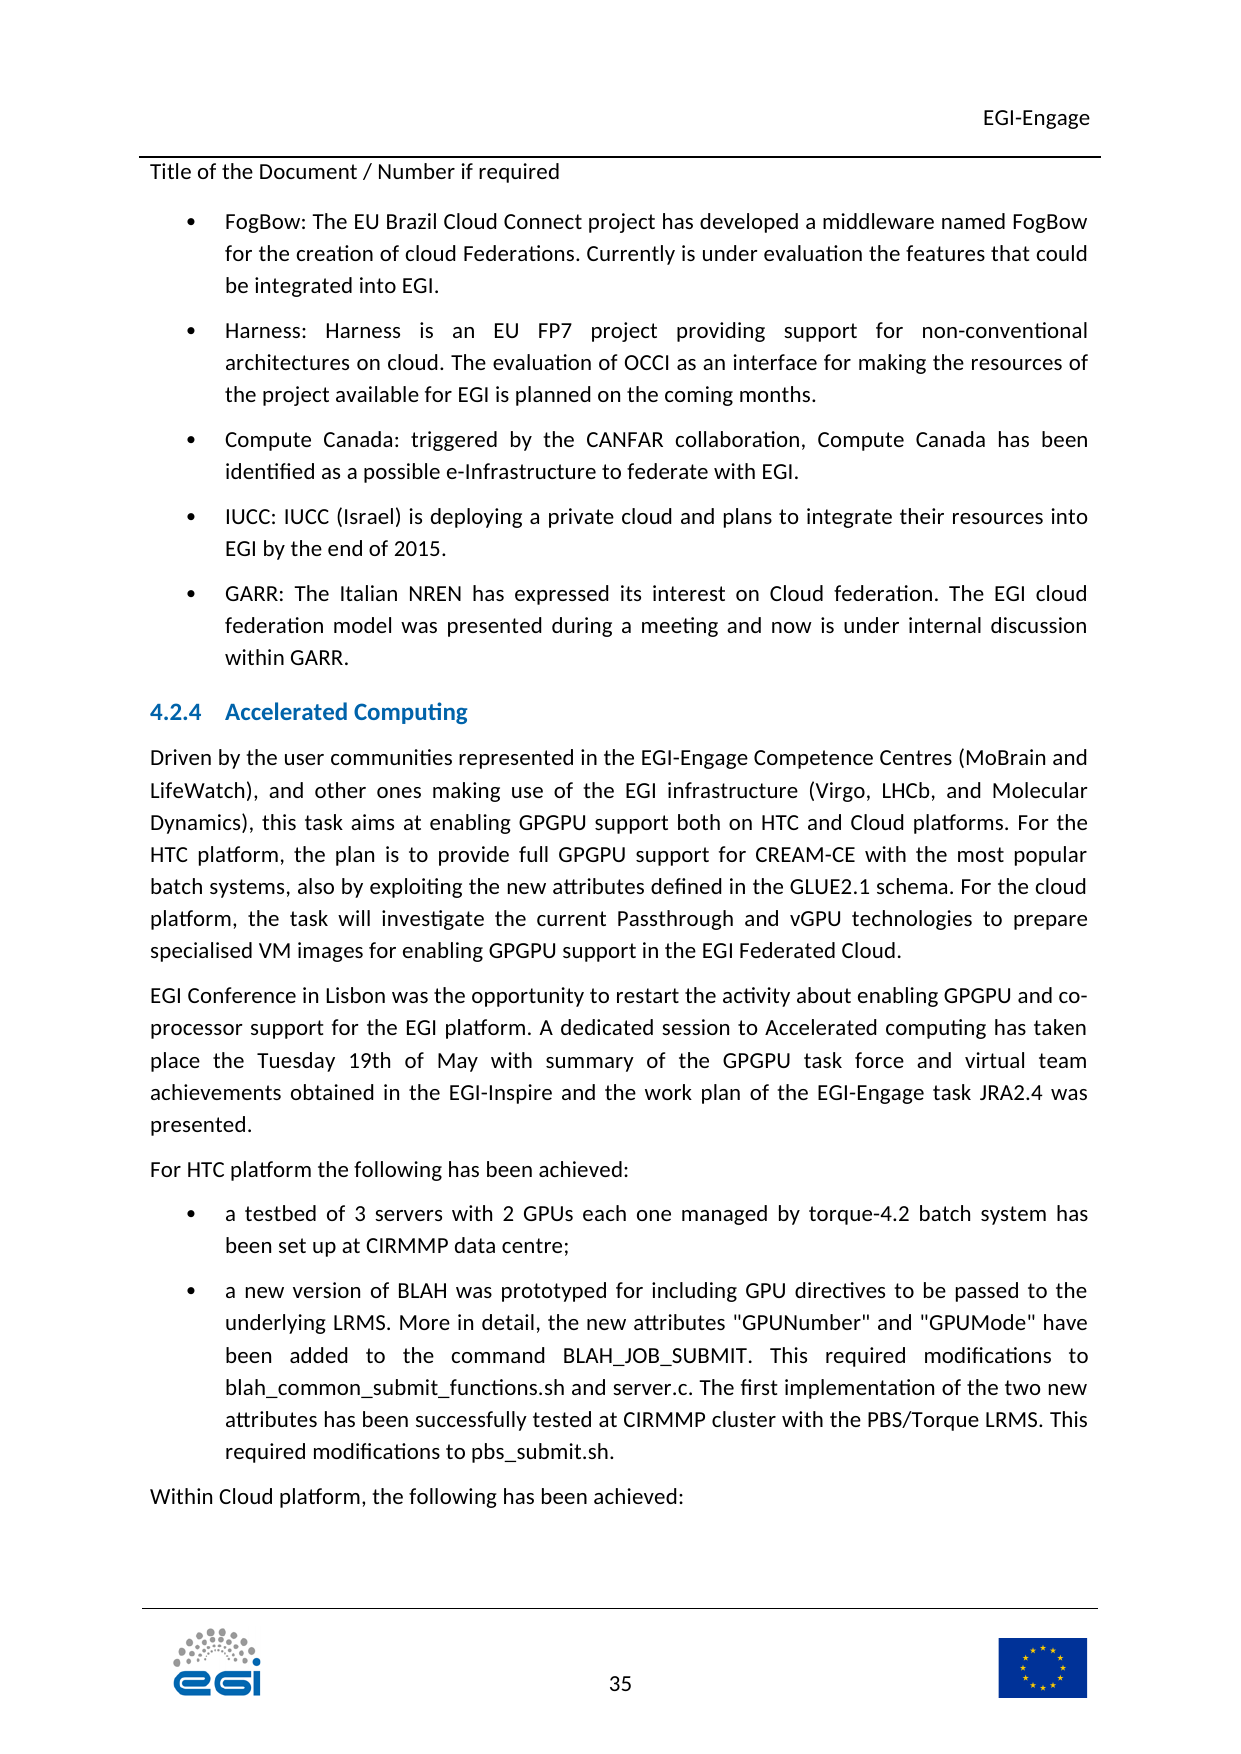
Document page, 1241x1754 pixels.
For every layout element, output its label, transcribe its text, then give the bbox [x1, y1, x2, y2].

list Compute Canada: triggered by the CANFAR collaboration, Compute Canada has been identified as a possible e-Infrastructure to federate with EGI. [187, 425, 1090, 485]
picture [153, 1626, 279, 1698]
list a new version of BLAH was prototyped for including GPU directives to be passed to the underlying LRMS. More in detail, the new attributes "GPUNumber" and "GPUMode" have been added to the command BLAH_JOB_SUBMIT. This required modifications to blah_common_submit_functions.sh and server.c. The first implementation of the two new attributes has been successfully tested at CIRMMP cluster with the PBS/Torque LRMS. This required modifications to pbs_submit.sh. [187, 1276, 1090, 1465]
text Driven by the user communities represented in the EGI-Engage Competence Centres (MoBrain and LifeWatch), and other ones making use of the EGI infrastructure (Virgo, LHCb, and Molecular Dynamics), this task aims at enabling GPGPU support both on HTC and Cloud platforms. For the HTC platform, the plan is to provide full GPGPU support for CREAM-CE with the most popular batch systems, also by exploiting the new attributes defined in the GLUE2.1 schema. For the cloud platform, the task will investigate the current Passthrough and vGPU technologies to prepare specialised VM images for enabling GPGPU support in the EGI Federated Cloud. [150, 743, 1090, 965]
list Harness: Harness is an EU FP7 project providing support for non-conventional architectures on cloud. The evaluation of OCCI as an interface for making the resources of the project available for EGI is planned on the coming months. [187, 316, 1090, 408]
picture [998, 1638, 1088, 1698]
subtitle Accelerated Computing [150, 696, 1090, 727]
text For HTC platform the following has been achieved: [150, 1155, 1090, 1183]
text EGI Conference in Lisbon was the opportunity to restart the activity about enabling GPGPU and co-processor support for the EGI platform. A dedicated session to Accelerated computing has taken place the Tuesday 19th of May with summary of the GPGPU task force and virtual team achievements obtained in the EGI-Inspire and the work plan of the EGI-Engage task JRA2.4 was presented. [150, 981, 1090, 1138]
text Within Cloud platform, the following has been achieved: [150, 1482, 1090, 1510]
list FogBow: The EU Brazil Cloud Connect project has developed a middleware named FogBow for the creation of cloud Federations. Currently is under evaluation the features that could be integrated into EGI. [187, 207, 1090, 299]
list a testbed of 3 servers with 2 GPUs each one managed by torque-4.2 batch system has been set up at CIRMMP data centre; [187, 1199, 1090, 1260]
list GARR: The Italian NREN has expressed its interest on Cloud federation. The EGI cloud federation model was presented during a meeting and now is under internal discussion within GARR. [187, 579, 1090, 671]
list IUCC: IUCC (Israel) is deploying a private cloud and plans to integrate their resources into EGI by the end of 2015. [187, 502, 1090, 562]
